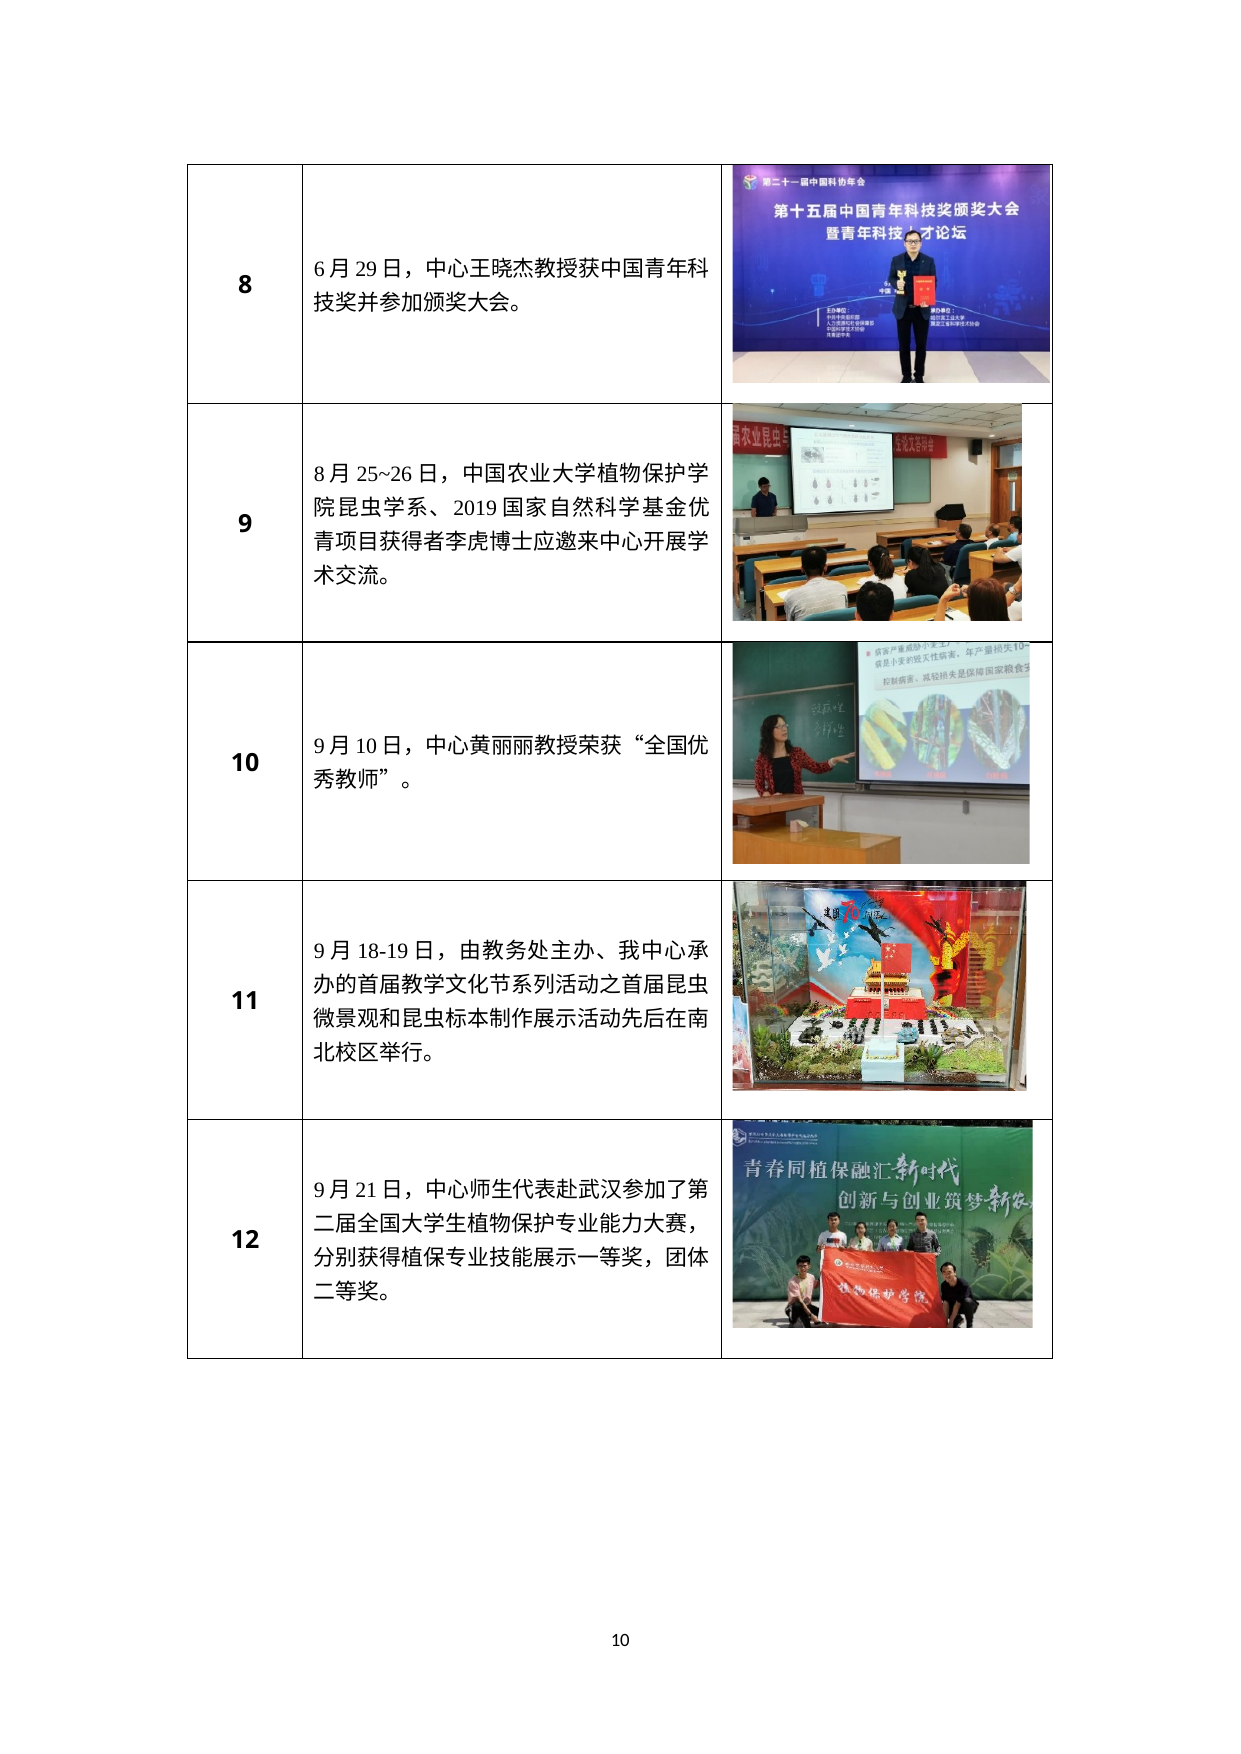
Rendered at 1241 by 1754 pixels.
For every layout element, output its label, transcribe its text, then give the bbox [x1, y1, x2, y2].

table_cell 9 [188, 404, 302, 641]
table_cell 11 [188, 881, 302, 1119]
picture [732, 642, 1030, 864]
picture [732, 403, 1022, 621]
table_cell 8月25~26日，中国农业大学植物保护学院昆虫学系、2019国家自然科学基金优青项目获得者李虎博士应邀来中心开展学术交流。 [303, 404, 721, 641]
table_cell [722, 1120, 1052, 1358]
table_cell 6月29日，中心王晓杰教授获中国青年科技奖并参加颁奖大会。 [303, 165, 721, 403]
table_cell 10 [188, 643, 302, 880]
table_cell 9月21日，中心师生代表赴武汉参加了第二届全国大学生植物保护专业能力大赛，分别获得植保专业技能展示一等奖，团体二等奖。 [303, 1120, 721, 1358]
picture [732, 1120, 1033, 1328]
table_cell 9月18-19日，由教务处主办、我中心承办的首届教学文化节系列活动之首届昆虫微景观和昆虫标本制作展示活动先后在南北校区举行。 [303, 881, 721, 1119]
table_cell [722, 643, 1052, 880]
picture [732, 165, 1050, 383]
table_cell [722, 404, 1052, 641]
table_cell 12 [188, 1120, 302, 1358]
table_cell 9月10日，中心黄丽丽教授荣获“全国优秀教师”。 [303, 643, 721, 880]
table_cell [722, 165, 1052, 403]
table_cell 8 [188, 165, 302, 403]
table_cell [722, 881, 1052, 1119]
picture [732, 881, 1027, 1091]
